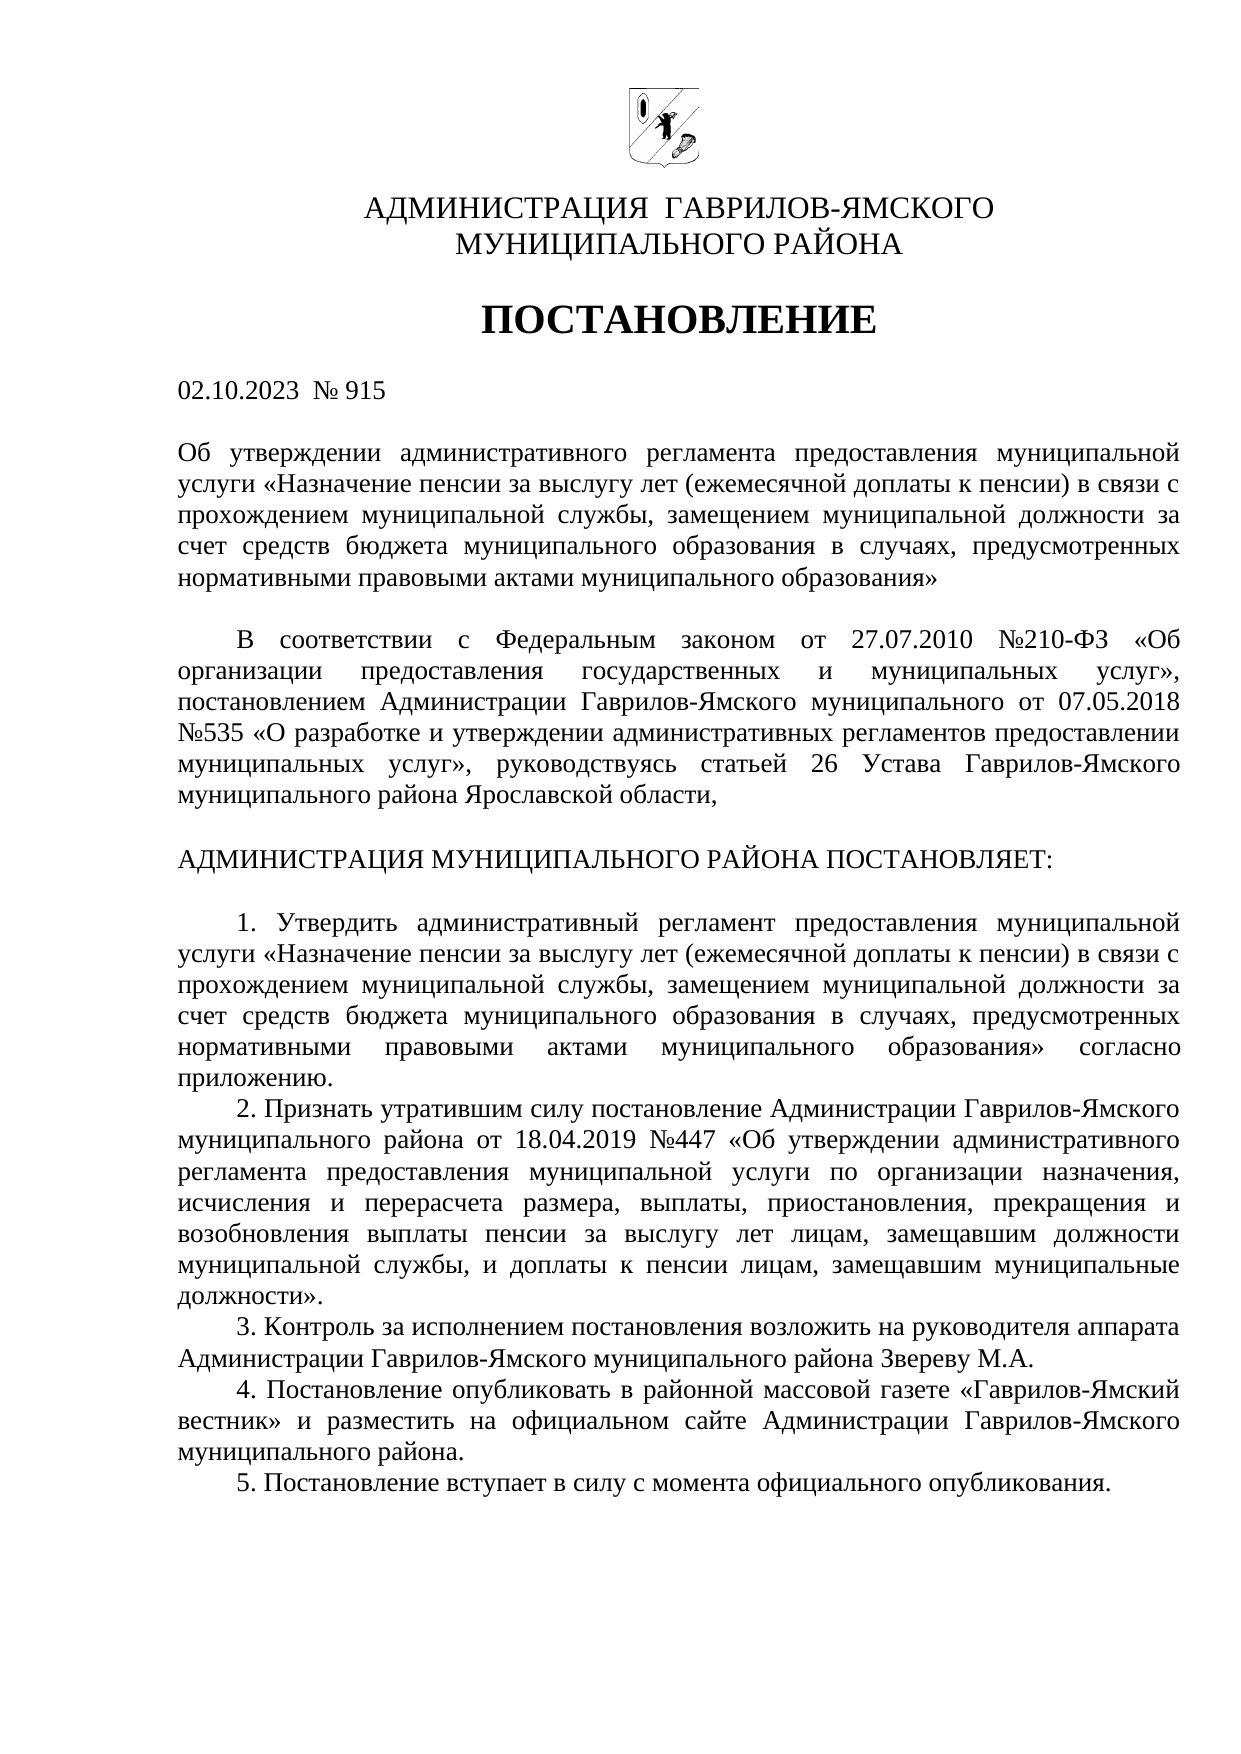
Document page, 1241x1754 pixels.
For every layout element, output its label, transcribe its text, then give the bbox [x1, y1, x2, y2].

text АДМИНИСТРАЦИЯ МУНИЦИПАЛЬНОГО РАЙОНА ПОСТАНОВЛЯЕТ: [177, 843, 1181, 874]
text 02.10.2023 № 915 [177, 374, 1181, 405]
text 2. Признать утратившим силу постановление Администрации Гаврилов-Ямского муниципального района от 18.04.2019 №447 «Об утверждении административного регламента предоставления муниципальной услуги по организации назначения, исчисления и перерасчета размера, выплаты, приостановления, прекращения и возобновления выплаты пенсии за выслугу лет лицам, замещавшим должности муниципальной службы, и доплаты к пенсии лицам, замещавшим муниципальные должности». [177, 1092, 1181, 1311]
text 5. Постановление вступает в силу с момента официального опубликования. [177, 1466, 1181, 1497]
text Об утверждении административного регламента предоставления муниципальной услуги «Назначение пенсии за выслугу лет (ежемесячной доплаты к пенсии) в связи с прохождением муниципальной службы, замещением муниципальной должности за счет средств бюджета муниципального образования в случаях, предусмотренных нормативными правовыми актами муниципального образования» [177, 436, 1181, 592]
text В соответствии с Федеральным законом от 27.07.2010 №210-ФЗ «Об организации предоставления государственных и муниципальных услуг», постановлением Администрации Гаврилов-Ямского муниципального от 07.05.2018 №535 «О разработке и утверждении административных регламентов предоставлении муниципальных услуг», руководствуясь статьей 26 Устава Гаврилов-Ямского муниципального района Ярославской области, [177, 623, 1181, 810]
text 3. Контроль за исполнением постановления возложить на руководителя аппарата Администрации Гаврилов-Ямского муниципального района Звереву М.А. [177, 1311, 1181, 1373]
picture [629, 88, 699, 168]
text 4. Постановление опубликовать в районной массовой газете «Гаврилов-Ямский вестник» и разместить на официальном сайте Администрации Гаврилов-Ямского муниципального района. [177, 1373, 1181, 1466]
text ПОСТАНОВЛЕНИЕ [177, 295, 1181, 343]
text МУНИЦИПАЛЬНОГО РАЙОНА [177, 225, 1181, 261]
text АДМИНИСТРАЦИЯ ГАВРИЛОВ-ЯМСКОГО [177, 189, 1181, 225]
text 1. Утвердить административный регламент предоставления муниципальной услуги «Назначение пенсии за выслугу лет (ежемесячной доплаты к пенсии) в связи с прохождением муниципальной службы, замещением муниципальной должности за счет средств бюджета муниципального образования в случаях, предусмотренных нормативными правовыми актами муниципального образования» согласно приложению. [177, 906, 1181, 1092]
